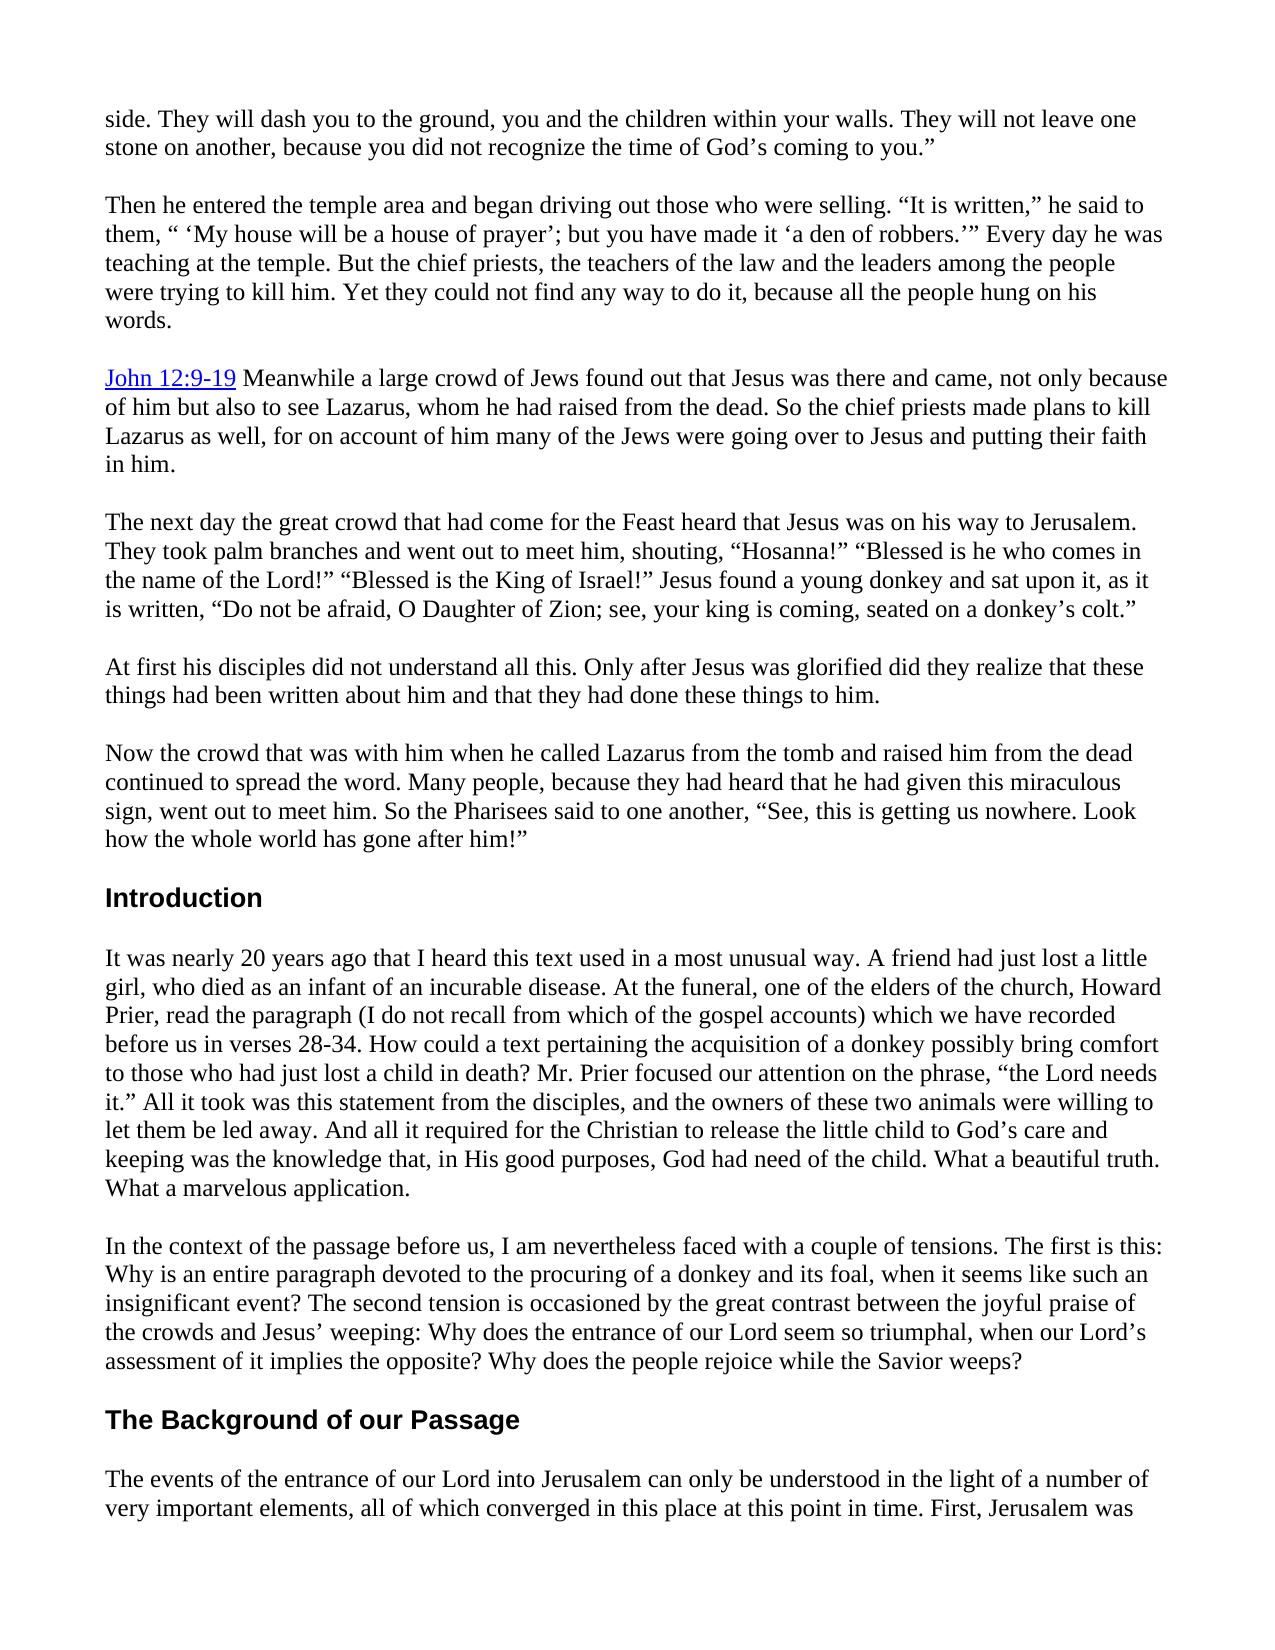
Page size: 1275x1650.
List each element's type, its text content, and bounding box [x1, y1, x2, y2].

text In the context of the passage before us, I am nevertheless faced with a couple of tensions. The first is this: Why is an entire paragraph devoted to the procuring of a donkey and its foal, when it seems like such an insignificant event? The second tension is occasioned by the great contrast between the joyful praise of the crowds and Jesus’ weeping: Why does the entrance of our Lord seem so triumphal, when our Lord’s assessment of it implies the opposite? Why does the people rejoice while the Savior weeps? [105, 1231, 1170, 1374]
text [105, 104, 1170, 161]
text Now the crowd that was with him when he called Lazarus from the tomb and raised him from the dead continued to spread the word. Many people, because they had heard that he had given this miraculous sign, went out to meet him. So the Pharisees said to one another, “See, this is getting us nowhere. Look how the whole world has gone after him!” [105, 738, 1170, 853]
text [105, 1464, 1170, 1522]
text Then he entered the temple area and began driving out those who were selling. “It is written,” he said to them, “ ‘My house will be a house of prayer’; but you have made it ‘a den of robbers.’” Every day he was teaching at the temple. But the chief priests, the teachers of the law and the leaders among the people were trying to kill him. Yet they could not find any way to do it, because all the people hung on his words. [105, 190, 1170, 334]
text At first his disciples did not understand all this. Only after Jesus was glorified did they realize that these things had been written about him and that they had done these things to him. [105, 652, 1170, 709]
text It was nearly 20 years ago that I heard this text used in a most unusual way. A friend had just lost a little girl, who died as an infant of an incurable disease. At the funeral, one of the elders of the church, Howard Prier, read the paragraph (I do not recall from which of the gospel accounts) which we have recorded before us in verses 28-34. How could a text pertaining the acquisition of a donkey possibly bring comfort to those who had just lost a child in death? Mr. Prier focused our attention on the phrase, “the Lord needs it.” All it took was this statement from the disciples, and the owners of these two animals were willing to let them be led away. And all it required for the Christian to release the little child to God’s care and keeping was the knowledge that, in His good purposes, God had need of the child. What a beautiful truth. What a marvelous application. [105, 943, 1170, 1202]
subtitle Introduction [105, 882, 1170, 914]
text The next day the great crowd that had come for the Feast heard that Jesus was on his way to Jerusalem. They took palm branches and went out to meet him, shouting, “Hosanna!” “Blessed is he who comes in the name of the Lord!” “Blessed is the King of Israel!” Jesus found a young donkey and sat upon it, as it is written, “Do not be afraid, O Daughter of Zion; see, your king is coming, seated on a donkey’s colt.” [105, 507, 1170, 622]
subtitle The Background of our Passage [105, 1404, 1170, 1435]
text John 12:9-19 Meanwhile a large crowd of Jews found out that Jesus was there and came, not only because of him but also to see Lazarus, whom he had raised from the dead. So the chief priests made plans to kill Lazarus as well, for on account of him many of the Jews were going over to Jesus and putting their faith in him. [105, 363, 1170, 478]
